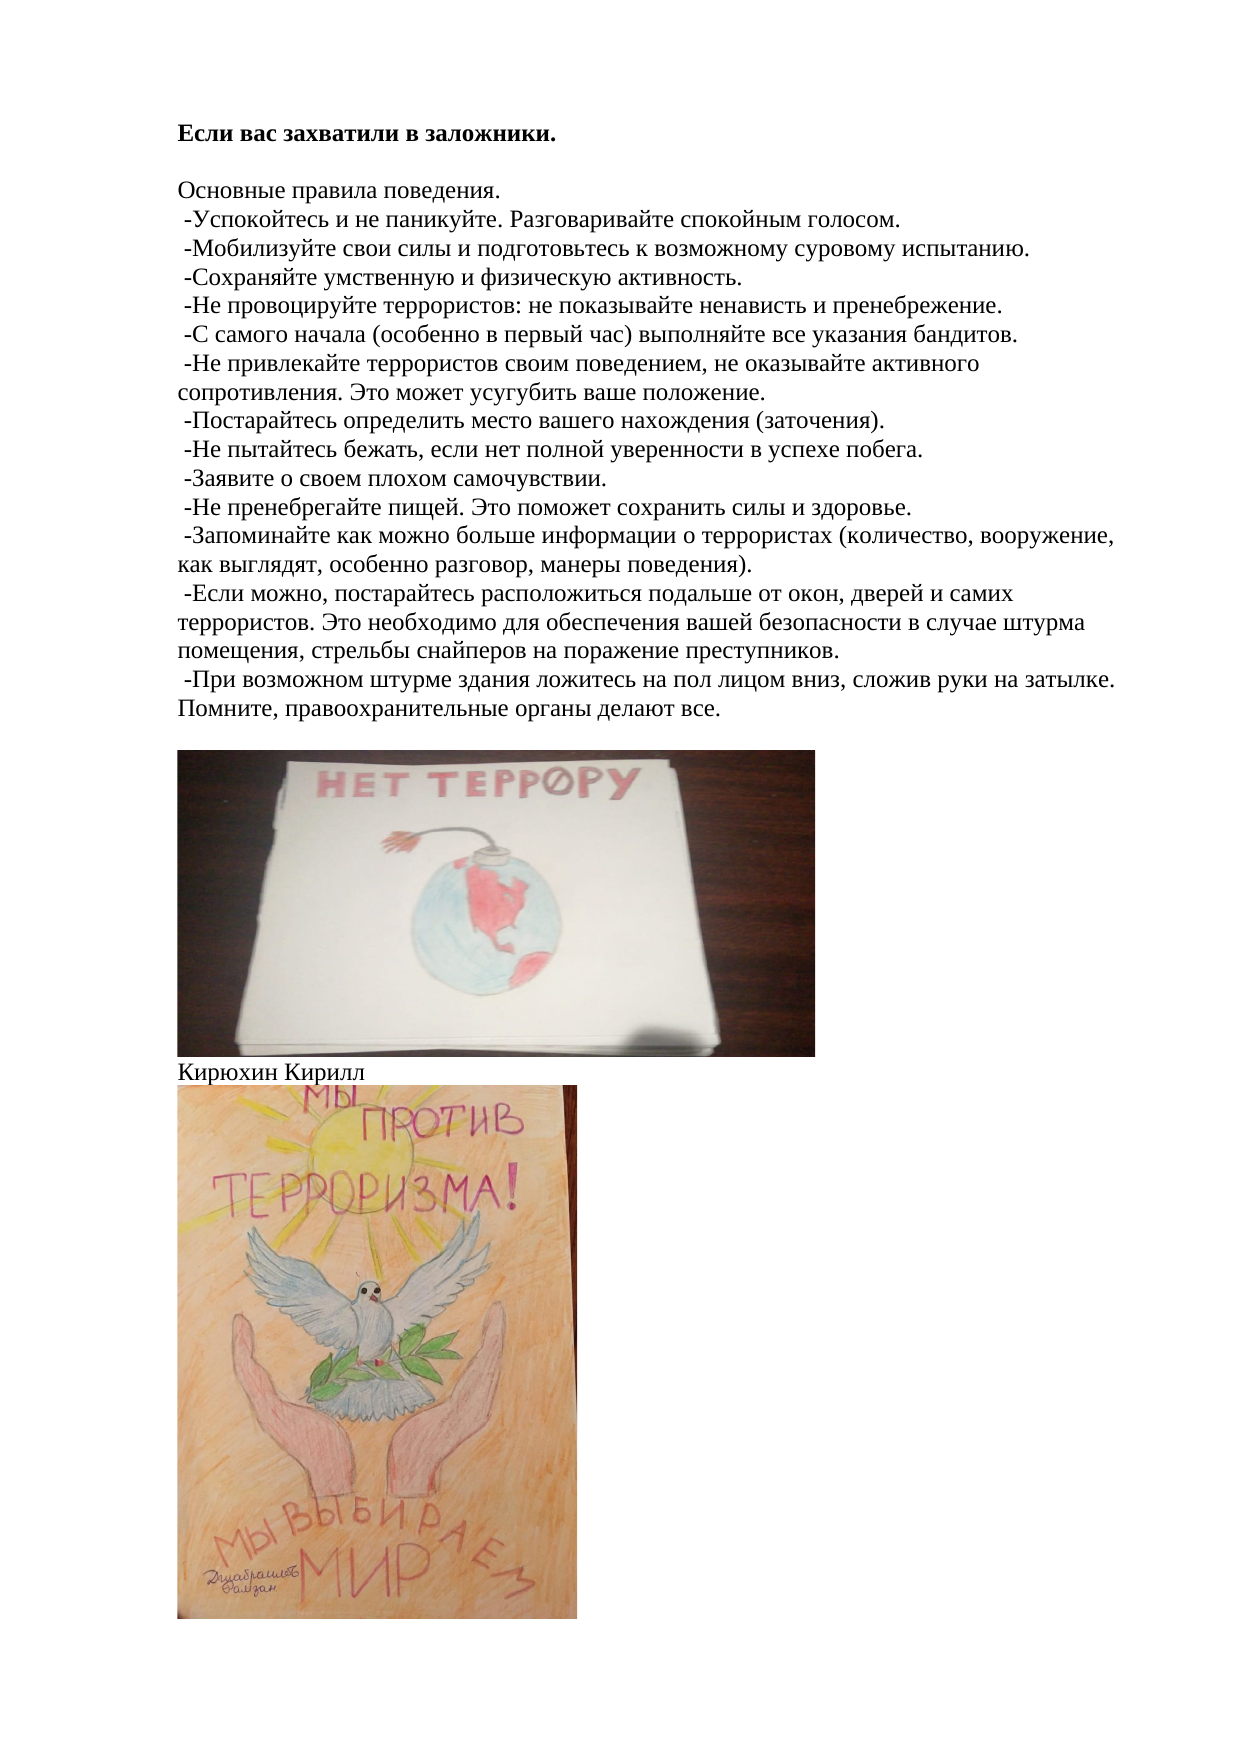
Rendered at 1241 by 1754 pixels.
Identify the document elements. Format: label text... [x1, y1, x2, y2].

text -Не провоцируйте террористов: не показывайте ненависть и пренебрежение. [177, 291, 1152, 319]
text -Мобилизуйте свои силы и подготовьтесь к возможному суровому испытанию. [177, 233, 1152, 262]
text -Если можно, постарайтесь расположиться подальше от окон, дверей и самих террористов. Это необходимо для обеспечения вашей безопасности в случае штурма помещения, стрельбы снайперов на поражение преступников. [177, 578, 1152, 664]
text -Не привлекайте террористов своим поведением, не оказывайте активного сопротивления. Это может усугубить ваше положение. [177, 348, 1152, 406]
text Если вас захватили в заложники. [177, 118, 1152, 147]
text Кирюхин Кирилл [177, 1057, 1152, 1086]
picture [177, 1085, 578, 1619]
text -С самого начала (особенно в первый час) выполняйте все указания бандитов. [177, 319, 1152, 348]
text -Запоминайте как можно больше информации о террористах (количество, вооружение, как выглядят, особенно разговор, манеры поведения). [177, 521, 1152, 578]
text -Сохраняйте умственную и физическую активность. [177, 262, 1152, 291]
text -Не пытайтесь бежать, если нет полной уверенности в успехе побега. [177, 434, 1152, 463]
text -При возможном штурме здания ложитесь на пол лицом вниз, сложив руки на затылке. [177, 664, 1152, 693]
text -Заявите о своем плохом самочувствии. [177, 463, 1152, 492]
text Основные правила поведения. [177, 176, 1152, 204]
text Помните, правоохранительные органы делают все. [177, 693, 1152, 722]
text -Не пренебрегайте пищей. Это поможет сохранить силы и здоровье. [177, 492, 1152, 521]
text -Успокойтесь и не паникуйте. Разговаривайте спокойным голосом. [177, 204, 1152, 233]
picture [177, 750, 816, 1057]
text -Постарайтесь определить место вашего нахождения (заточения). [177, 406, 1152, 434]
